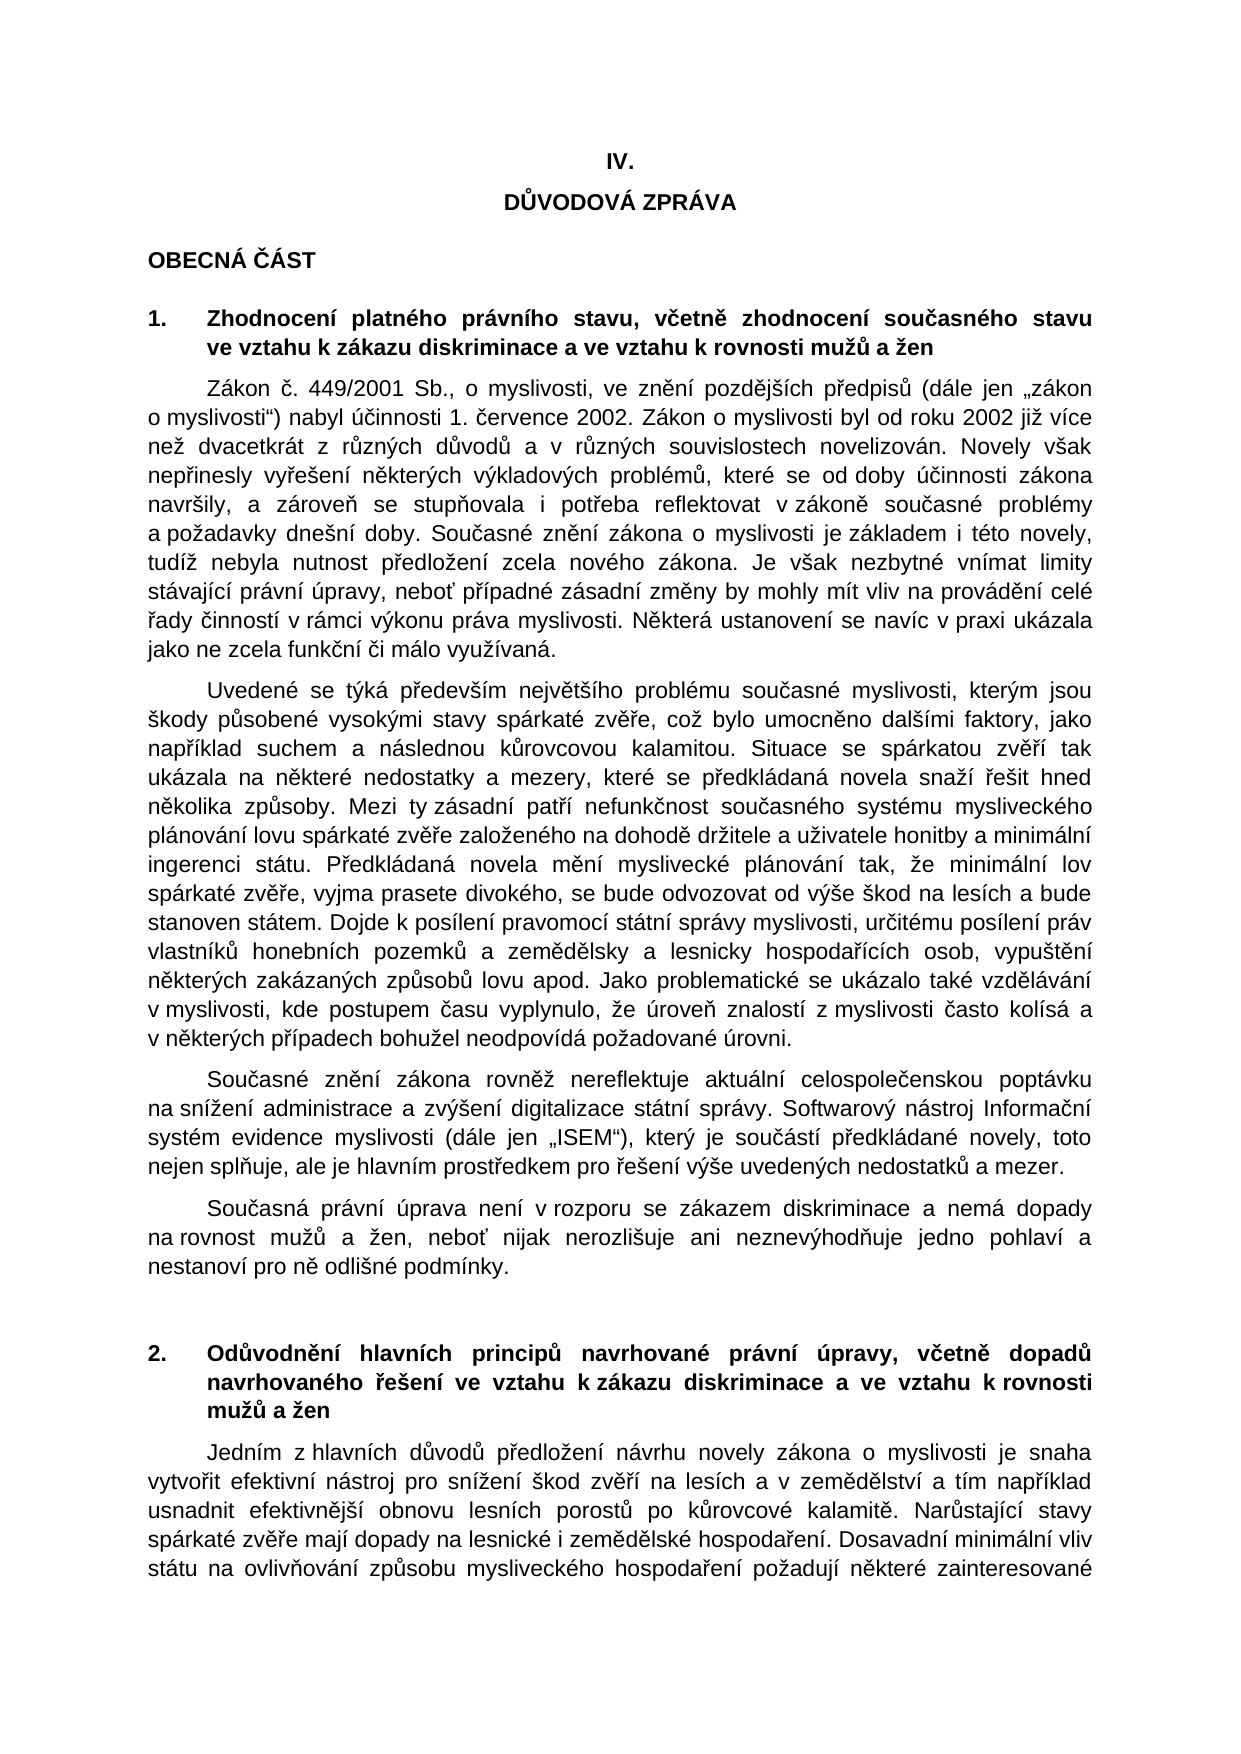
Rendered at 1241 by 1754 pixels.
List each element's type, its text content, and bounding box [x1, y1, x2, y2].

text Zákon č. 449/2001 Sb., o myslivosti, ve znění pozdějších předpisů (dále jen „zákon o myslivosti“) nabyl účinnosti 1. července 2002. Zákon o myslivosti byl od roku 2002 již více než dvacetkrát z různých důvodů a v různých souvislostech novelizován. Novely však nepřinesly vyřešení některých výkladových problémů, které se od doby účinnosti zákona navršily, a zároveň se stupňovala i potřeba reflektovat v zákoně současné problémy a požadavky dnešní doby. Současné znění zákona o myslivosti je základem i této novely, tudíž nebyla nutnost předložení zcela nového zákona. Je však nezbytné vnímat limity stávající právní úpravy, neboť případné zásadní změny by mohly mít vliv na provádění celé řady činností v rámci výkonu práva myslivosti. Některá ustanovení se navíc v praxi ukázala jako ne zcela funkční či málo využívaná. [148, 375, 1093, 662]
text 1. Zhodnocení platného právního stavu, včetně zhodnocení současného stavu ve vztahu k zákazu diskriminace a ve vztahu k rovnosti mužů a žen [148, 305, 1093, 360]
text 2. Odůvodnění hlavních principů navrhované právní úpravy, včetně dopadů navrhovaného řešení ve vztahu k zákazu diskriminace a ve vztahu k rovnosti mužů a žen [148, 1339, 1093, 1424]
text DŮVODOVÁ ZPRÁVA [148, 189, 1093, 215]
text Současné znění zákona rovněž nereflektuje aktuální celospolečenskou poptávku na snížení administrace a zvýšení digitalizace státní správy. Softwarový nástroj Informační systém evidence myslivosti (dále jen „ISEM“), který je součástí předkládané novely, toto nejen splňuje, ale je hlavním prostředkem pro řešení výše uvedených nedostatků a mezer. [148, 1066, 1093, 1179]
text Uvedené se týká především největšího problému současné myslivosti, kterým jsou škody působené vysokými stavy spárkaté zvěře, což bylo umocněno dalšími faktory, jako například suchem a následnou kůrovcovou kalamitou. Situace se spárkatou zvěří tak ukázala na některé nedostatky a mezery, které se předkládaná novela snaží řešit hned několika způsoby. Mezi ty zásadní patří nefunkčnost současného systému mysliveckého plánování lovu spárkaté zvěře založeného na dohodě držitele a uživatele honitby a minimální ingerenci státu. Předkládaná novela mění myslivecké plánování tak, že minimální lov spárkaté zvěře, vyjma prasete divokého, se bude odvozovat od výše škod na lesích a bude stanoven státem. Dojde k posílení pravomocí státní správy myslivosti, určitému posílení práv vlastníků honebních pozemků a zemědělsky a lesnicky hospodařících osob, vypuštění některých zakázaných způsobů lovu apod. Jako problematické se ukázalo také vzdělávání v myslivosti, kde postupem času vyplynulo, že úroveň znalostí z myslivosti často kolísá a v některých případech bohužel neodpovídá požadované úrovni. [148, 677, 1093, 1051]
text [148, 1439, 1093, 1581]
text IV. [148, 148, 1093, 174]
text Současná právní úprava není v rozporu se zákazem diskriminace a nemá dopady na rovnost mužů a žen, neboť nijak nerozlišuje ani neznevýhodňuje jedno pohlaví a nestanoví pro ně odlišné podmínky. [148, 1195, 1093, 1279]
text OBECNÁ ČÁST [148, 247, 1093, 273]
